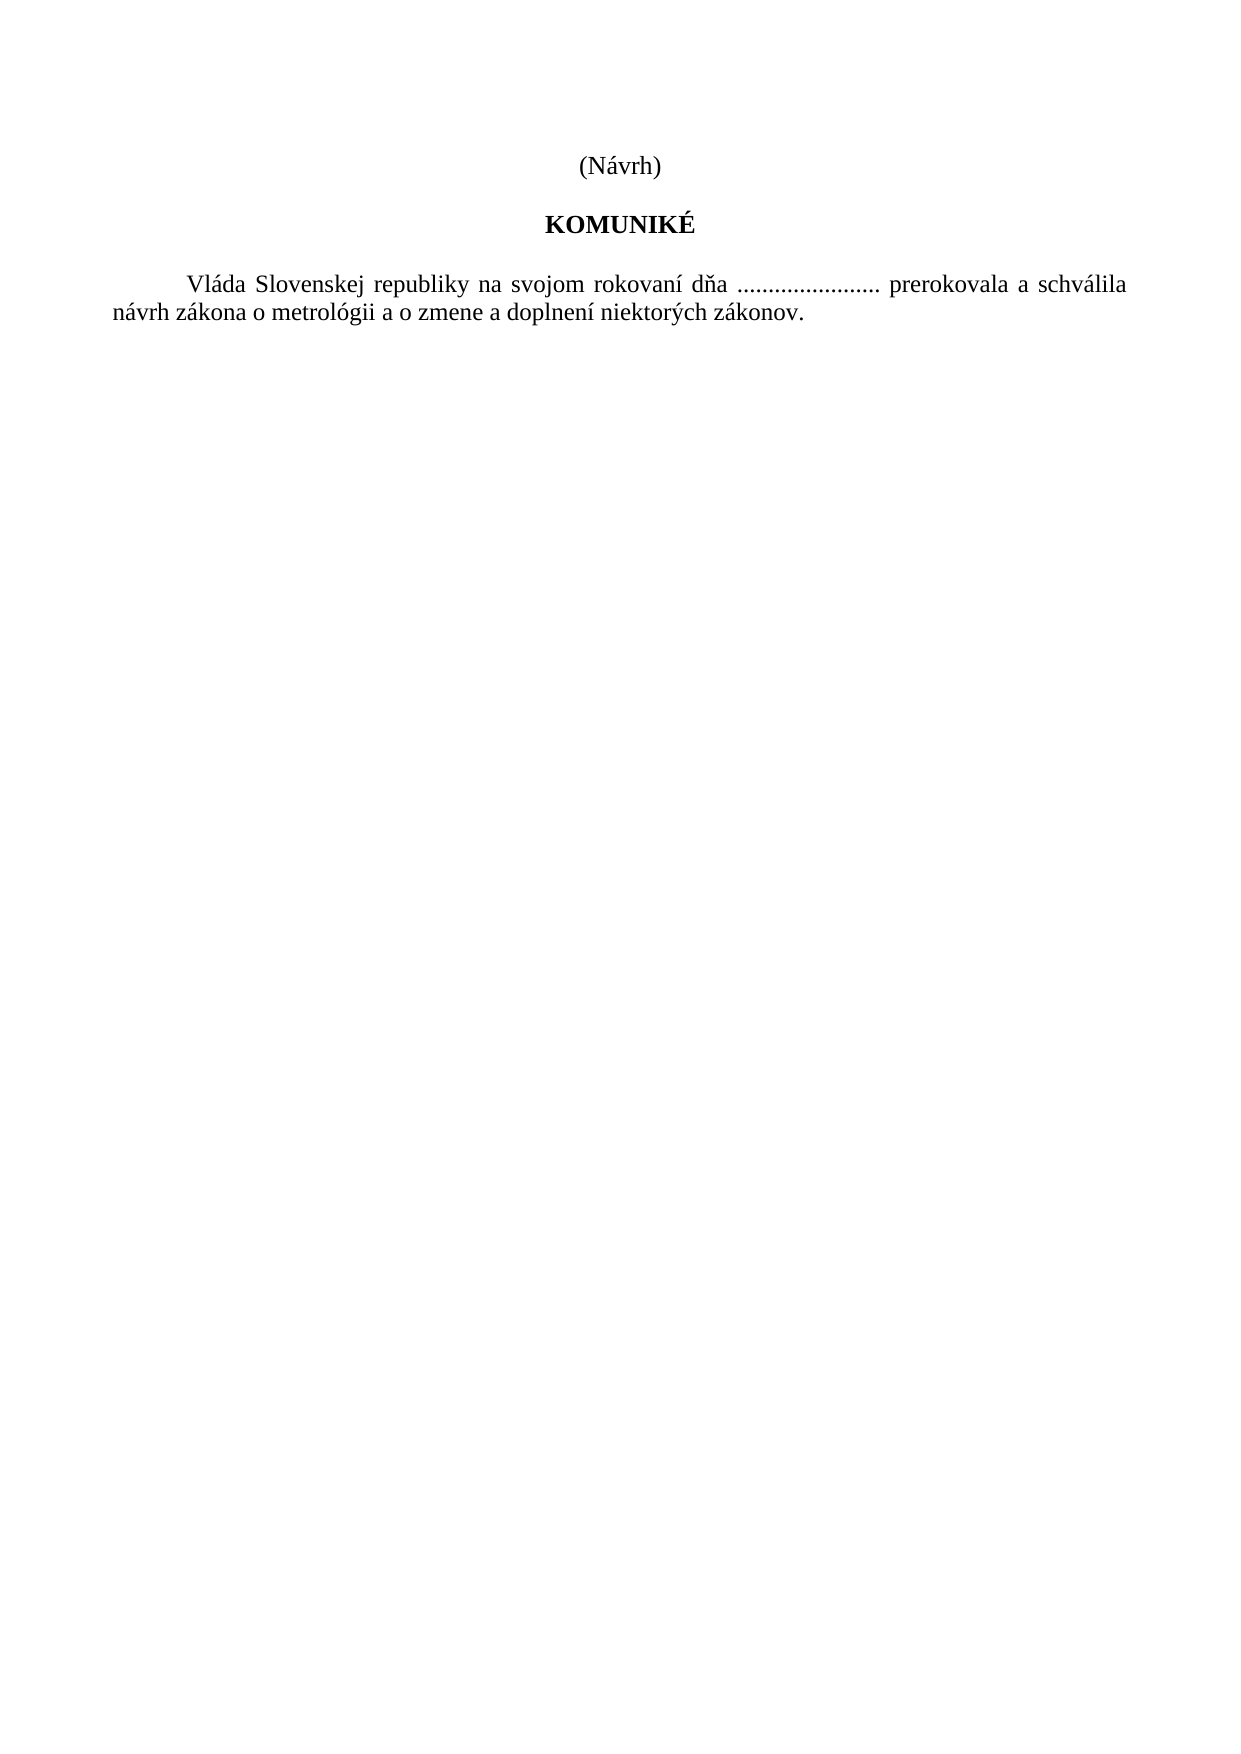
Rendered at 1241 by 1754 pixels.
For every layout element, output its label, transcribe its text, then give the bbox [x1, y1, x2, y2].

text (Návrh) [112, 150, 1128, 180]
text KOMUNIKÉ [112, 209, 1128, 239]
text Vláda Slovenskej republiky na svojom rokovaní dňa ....................... prerokovala a schválila návrh zákona o metrológii a o zmene a doplnení niektorých zákonov. [112, 269, 1128, 326]
